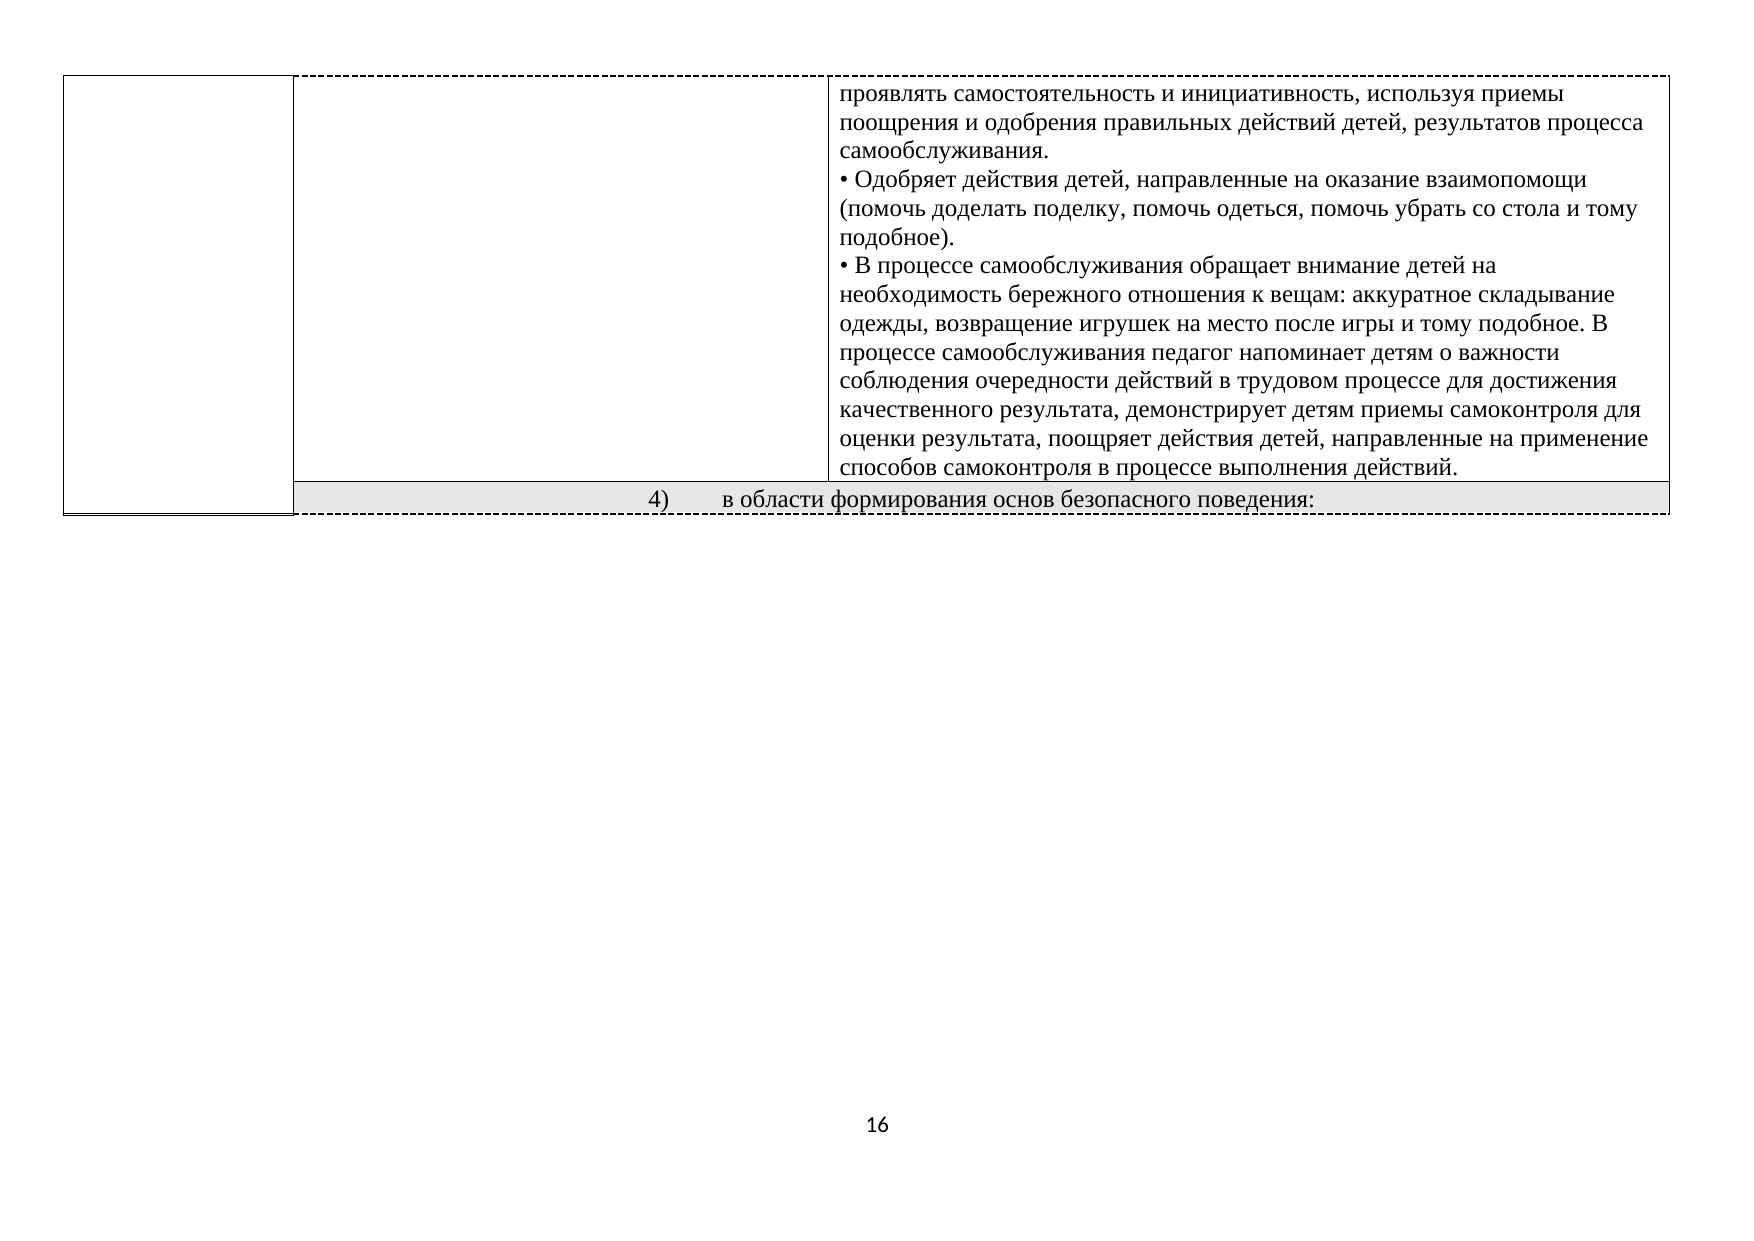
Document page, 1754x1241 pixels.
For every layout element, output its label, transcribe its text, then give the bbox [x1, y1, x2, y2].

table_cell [294, 75, 828, 481]
table_cell 4) в области формирования основ безопасного поведения: [294, 482, 1669, 512]
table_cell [829, 75, 1669, 481]
